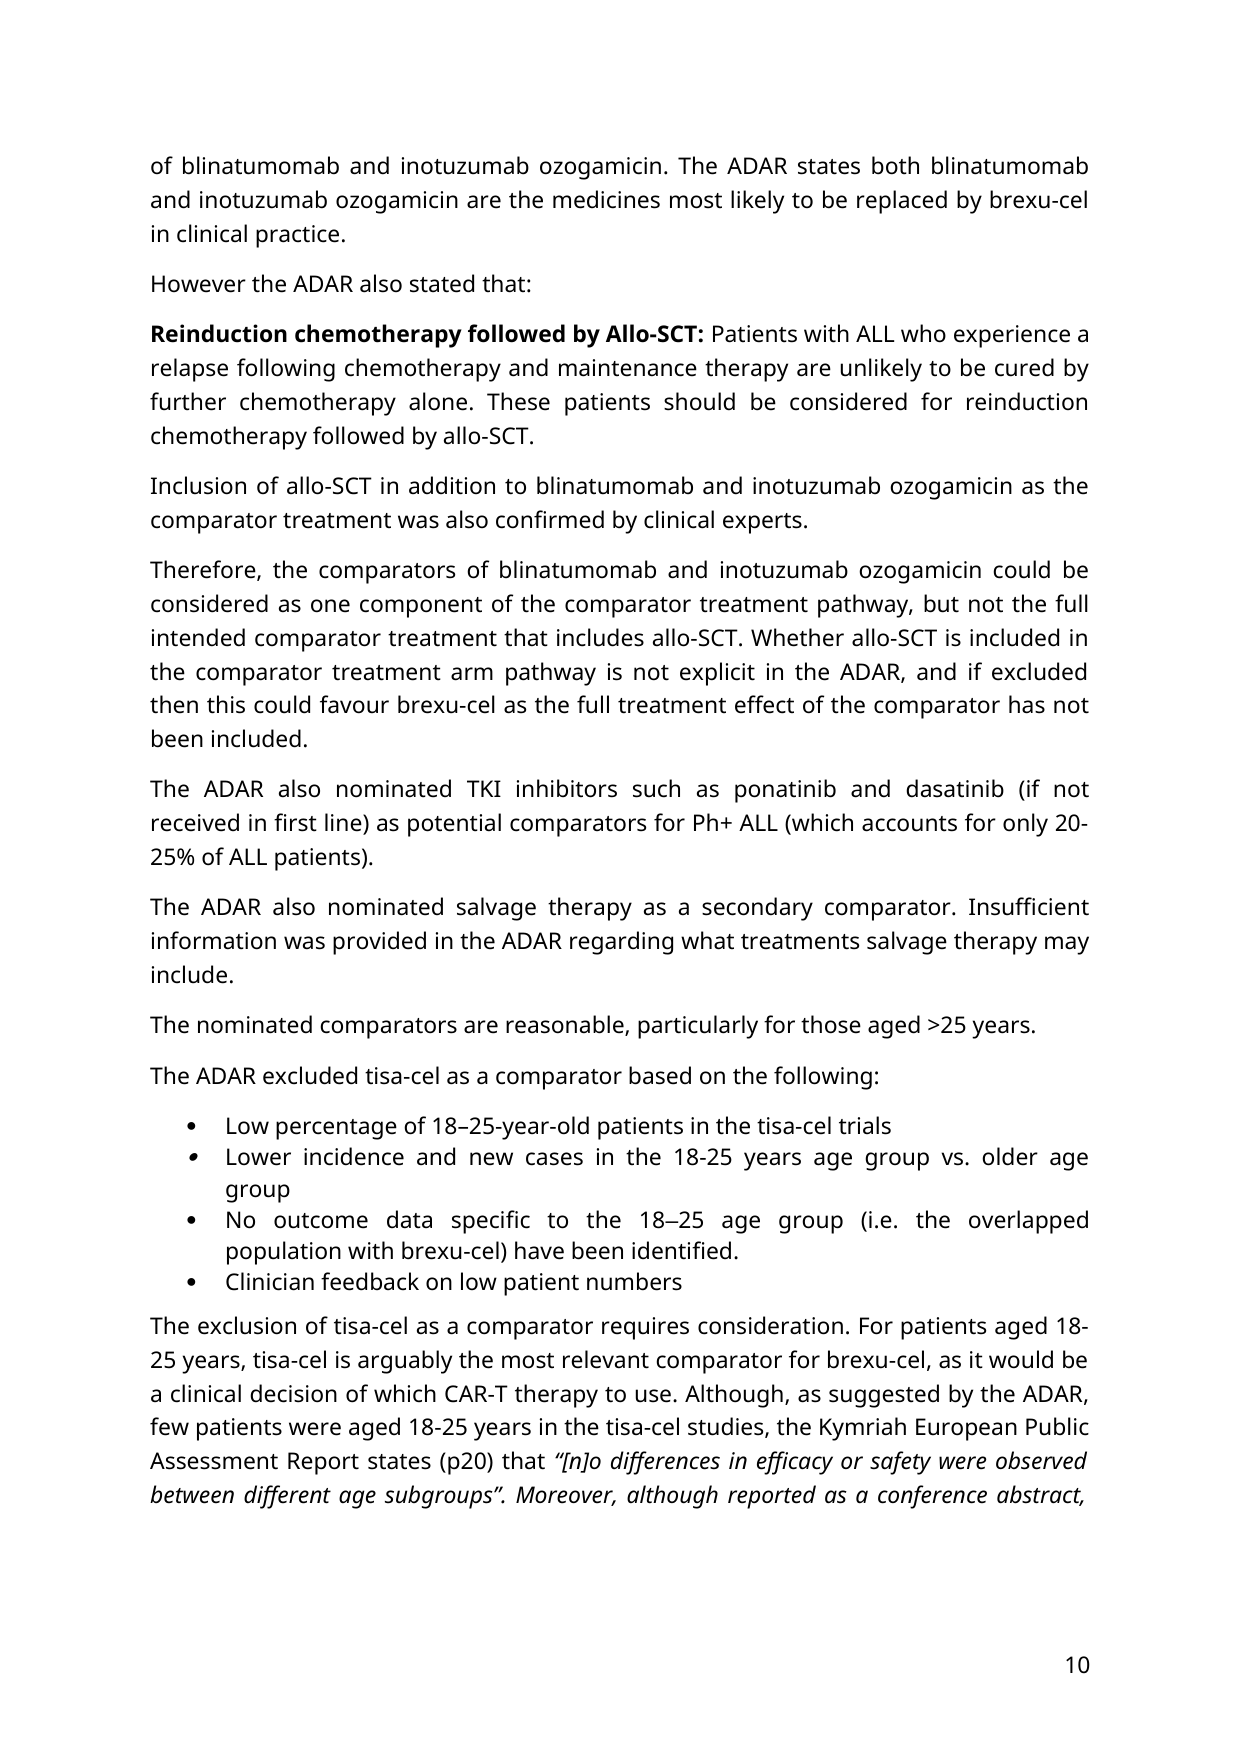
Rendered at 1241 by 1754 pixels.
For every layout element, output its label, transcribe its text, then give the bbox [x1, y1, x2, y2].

text However the ADAR also stated that: [150, 268, 1090, 299]
text The ADAR also nominated salvage therapy as a secondary comparator. Insufficient information was provided in the ADAR regarding what treatments salvage therapy may include. [150, 891, 1090, 990]
text The ADAR excluded tisa-cel as a comparator based on the following: [150, 1059, 1090, 1091]
text Inclusion of allo-SCT in addition to blinatumomab and inotuzumab ozogamicin as the comparator treatment was also confirmed by clinical experts. [150, 470, 1090, 535]
list Clinician feedback on low patient numbers [187, 1266, 1090, 1297]
text The ADAR also nominated TKI inhibitors such as ponatinib and dasatinib (if not received in first line) as potential comparators for Ph+ ALL (which accounts for only 20-25% of ALL patients). [150, 773, 1090, 872]
list Lower incidence and new cases in the 18-25 years age group vs. older age group [187, 1141, 1090, 1204]
text Reinduction chemotherapy followed by Allo-SCT: Patients with ALL who experience a relapse following chemotherapy and maintenance therapy are unlikely to be cured by further chemotherapy alone. These patients should be considered for reinduction chemotherapy followed by allo-SCT. [150, 318, 1090, 451]
text The nominated comparators are reasonable, particularly for those aged >25 years. [150, 1009, 1090, 1040]
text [150, 150, 1090, 249]
text Therefore, the comparators of blinatumomab and inotuzumab ozogamicin could be considered as one component of the comparator treatment pathway, but not the full intended comparator treatment that includes allo-SCT. Whether allo-SCT is included in the comparator treatment arm pathway is not explicit in the ADAR, and if excluded then this could favour brexu-cel as the full treatment effect of the comparator has not been included. [150, 554, 1090, 754]
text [150, 1310, 1090, 1510]
list No outcome data specific to the 18‒25 age group (i.e. the overlapped population with brexu-cel) have been identified. [187, 1204, 1090, 1266]
list Low percentage of 18–25-year-old patients in the tisa-cel trials [187, 1110, 1090, 1141]
